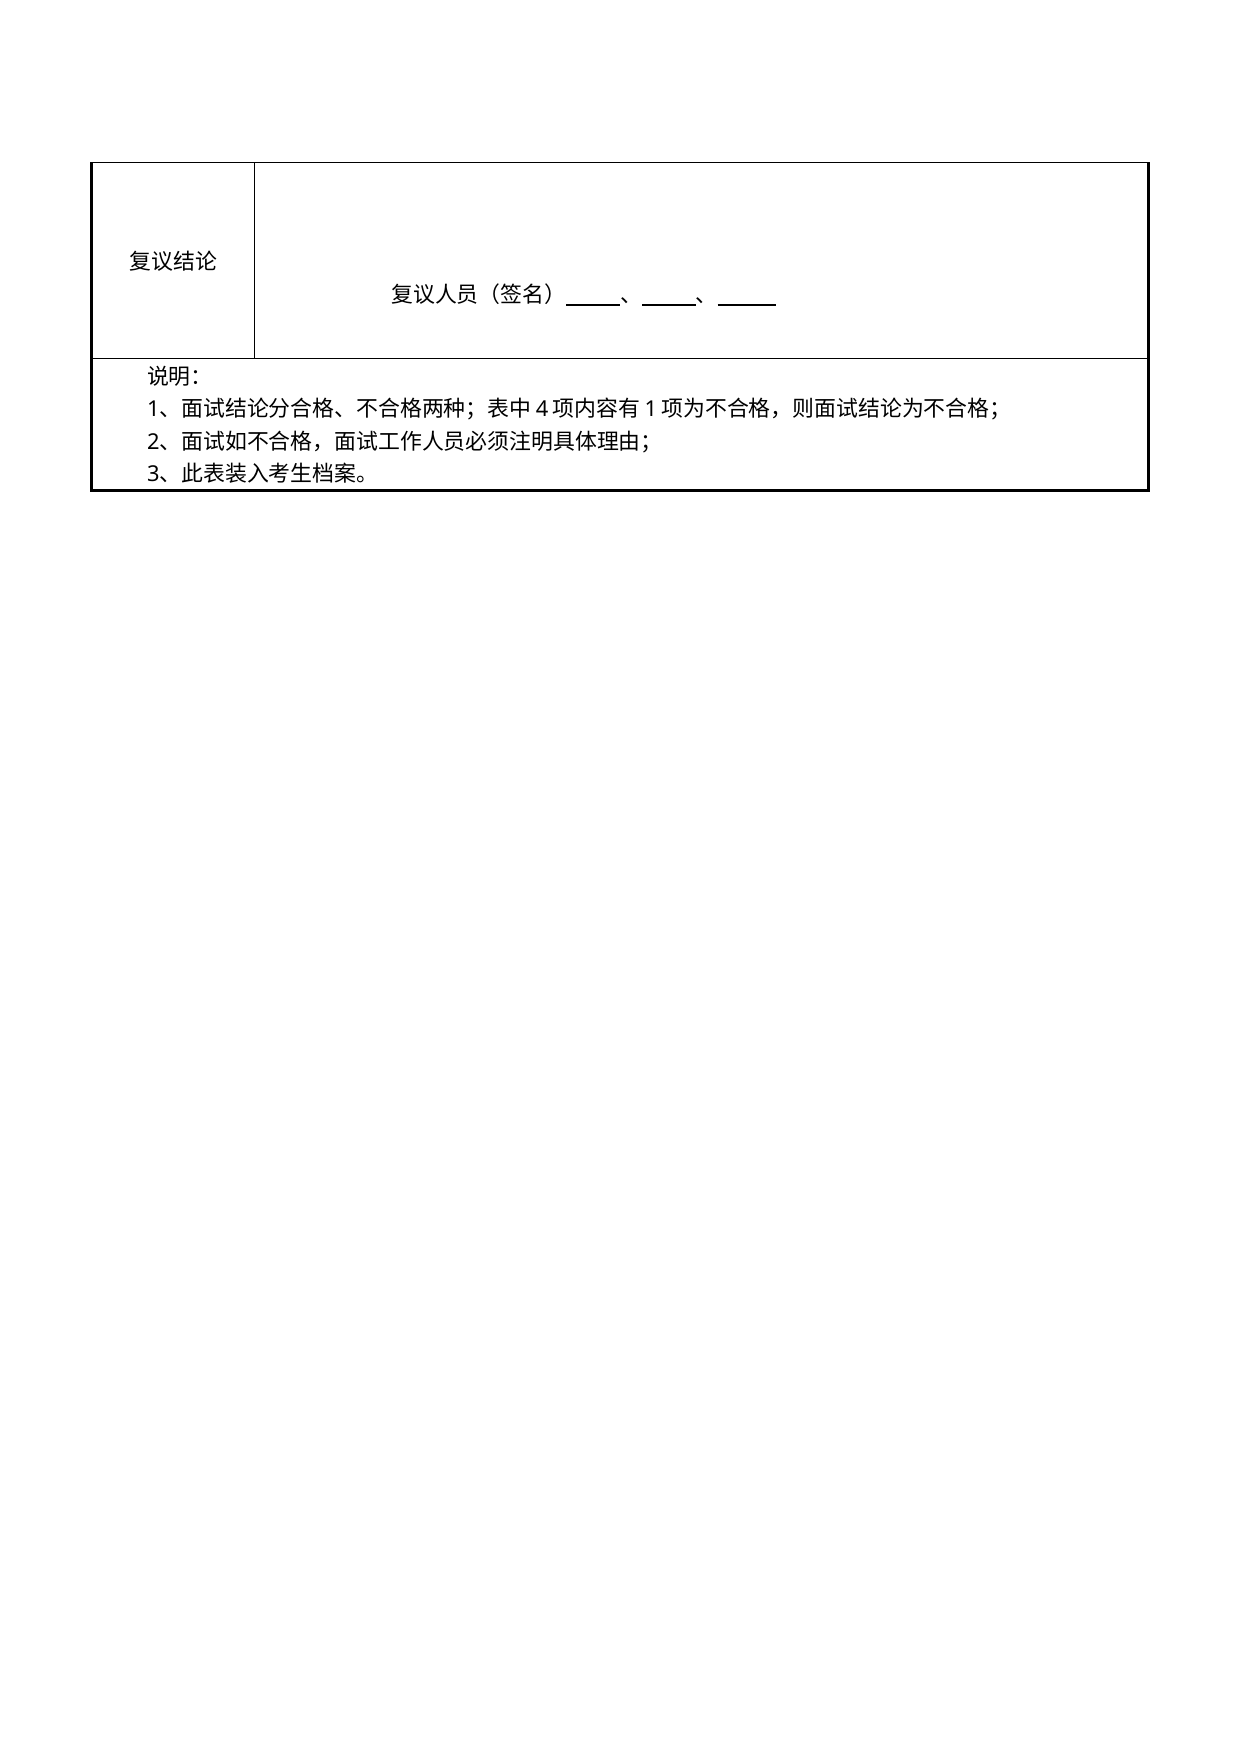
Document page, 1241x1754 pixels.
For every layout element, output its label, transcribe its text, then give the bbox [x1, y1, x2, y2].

table_cell 复议结论 [93, 163, 254, 357]
table_cell 复议人员（签名） 、 、 [255, 163, 1147, 357]
table_cell 说明： 1、面试结论分合格、不合格两种；表中4项内容有1项为不合格，则面试结论为不合格； 2、面试如不合格，面试工作人员必须注明具体理由； 3、此表装入考生档案。 [93, 359, 1147, 488]
